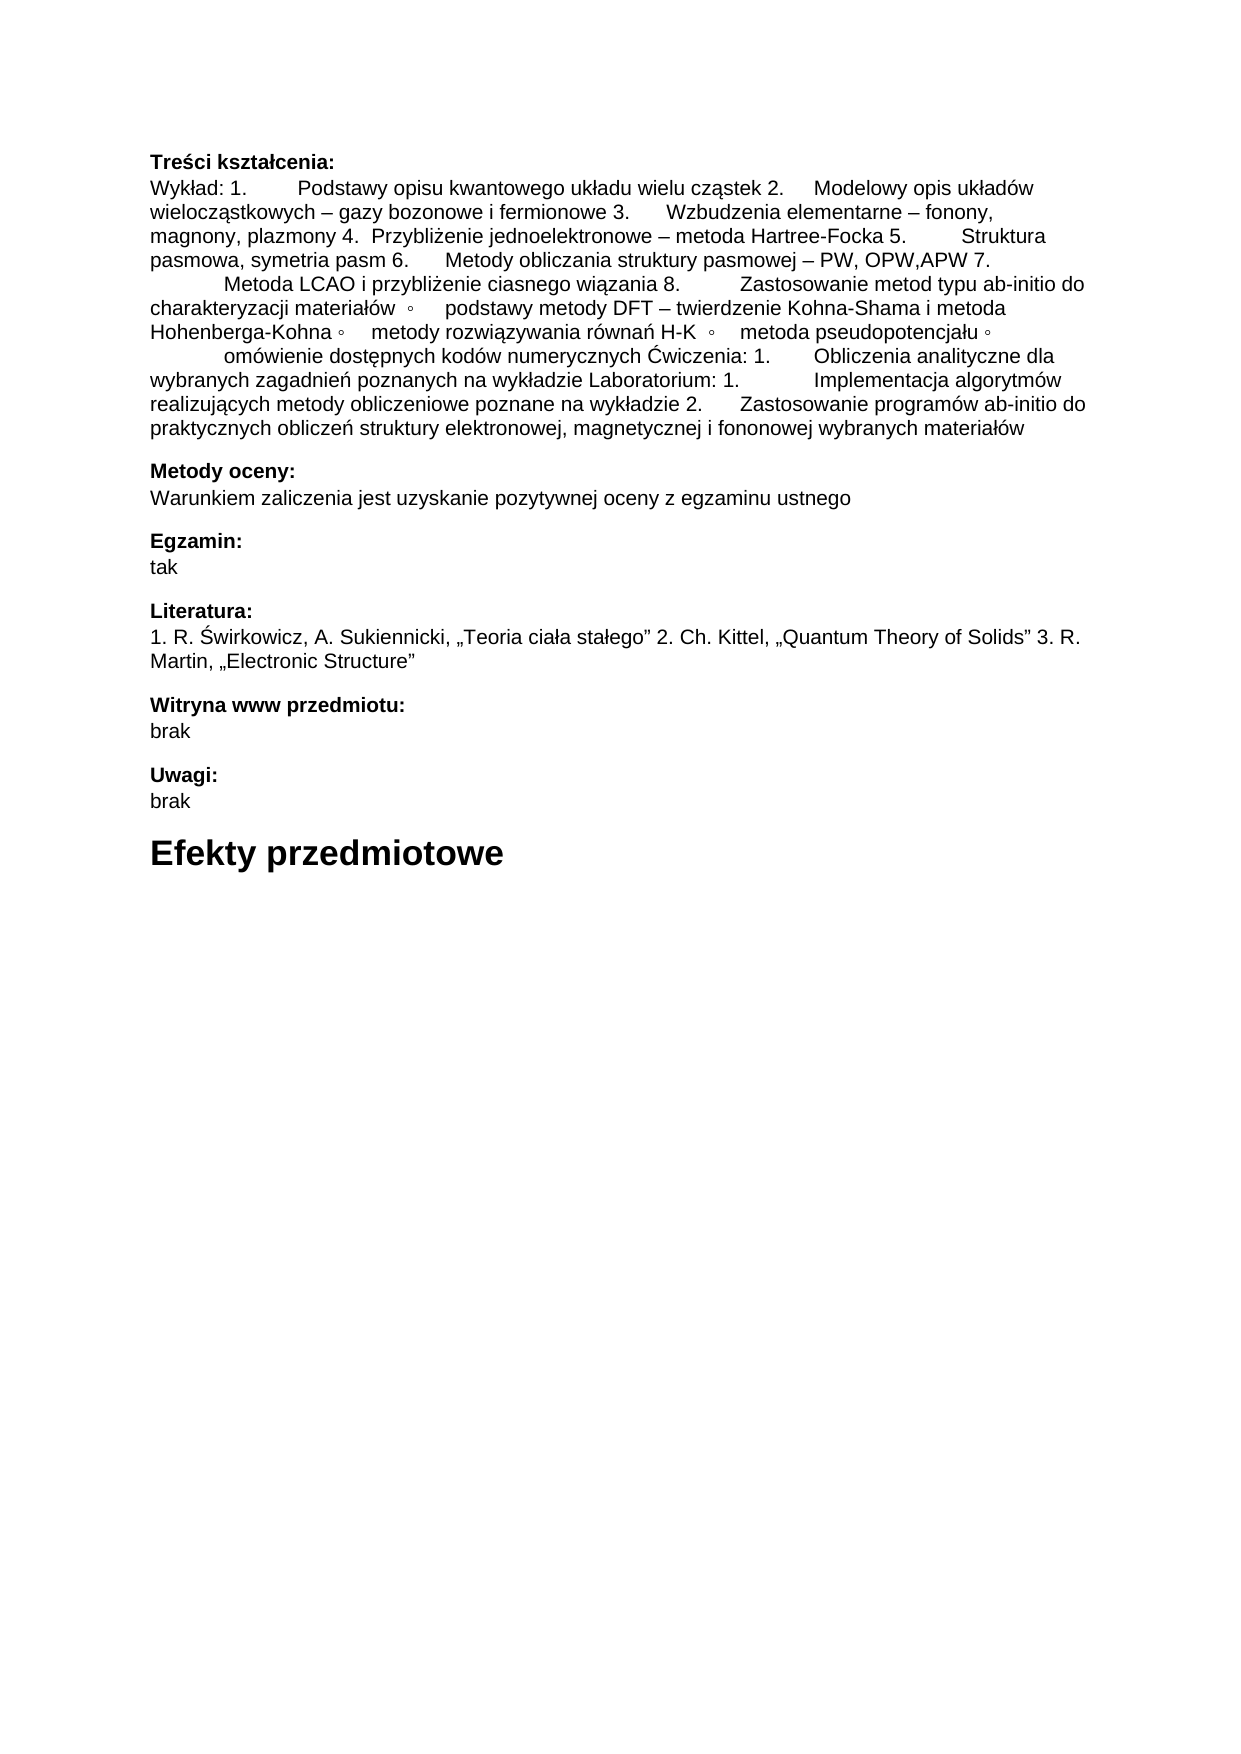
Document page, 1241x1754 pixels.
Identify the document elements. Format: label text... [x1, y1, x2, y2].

text Treści kształcenia: [150, 150, 1090, 174]
text brak [150, 719, 1090, 743]
text brak [150, 788, 1090, 812]
text Uwagi: [150, 762, 1090, 786]
text Witryna www przedmiotu: [150, 693, 1090, 717]
text Wykład: 1. Podstawy opisu kwantowego układu wielu cząstek 2. Modelowy opis układów wielocząstkowych – gazy bozonowe i fermionowe 3. Wzbudzenia elementarne – fonony, magnony, plazmony 4. Przybliżenie jednoelektronowe – metoda Hartree-Focka 5. Struktura pasmowa, symetria pasm 6. Metody obliczania struktury pasmowej – PW, OPW,APW 7. Metoda LCAO i przybliżenie ciasnego wiązania 8. Zastosowanie metod typu ab-initio do charakteryzacji materiałów ◦ podstawy metody DFT – twierdzenie Kohna-Shama i metoda Hohenberga-Kohna ◦ metody rozwiązywania równań H-K ◦ metoda pseudopotencjału ◦ omówienie dostępnych kodów numerycznych Ćwiczenia: 1. Obliczenia analityczne dla wybranych zagadnień poznanych na wykładzie Laboratorium: 1. Implementacja algorytmów realizujących metody obliczeniowe poznane na wykładzie 2. Zastosowanie programów ab-initio do praktycznych obliczeń struktury elektronowej, magnetycznej i fononowej wybranych materiałów [150, 176, 1090, 439]
subtitle Efekty przedmiotowe [150, 832, 1090, 873]
text 1. R. Świrkowicz, A. Sukiennicki, „Teoria ciała stałego” 2. Ch. Kittel, „Quantum Theory of Solids” 3. R. Martin, „Electronic Structure” [150, 625, 1090, 673]
text Metody oceny: [150, 459, 1090, 483]
text Literatura: [150, 599, 1090, 623]
text Warunkiem zaliczenia jest uzyskanie pozytywnej oceny z egzaminu ustnego [150, 485, 1090, 509]
text Egzamin: [150, 529, 1090, 553]
text tak [150, 555, 1090, 579]
